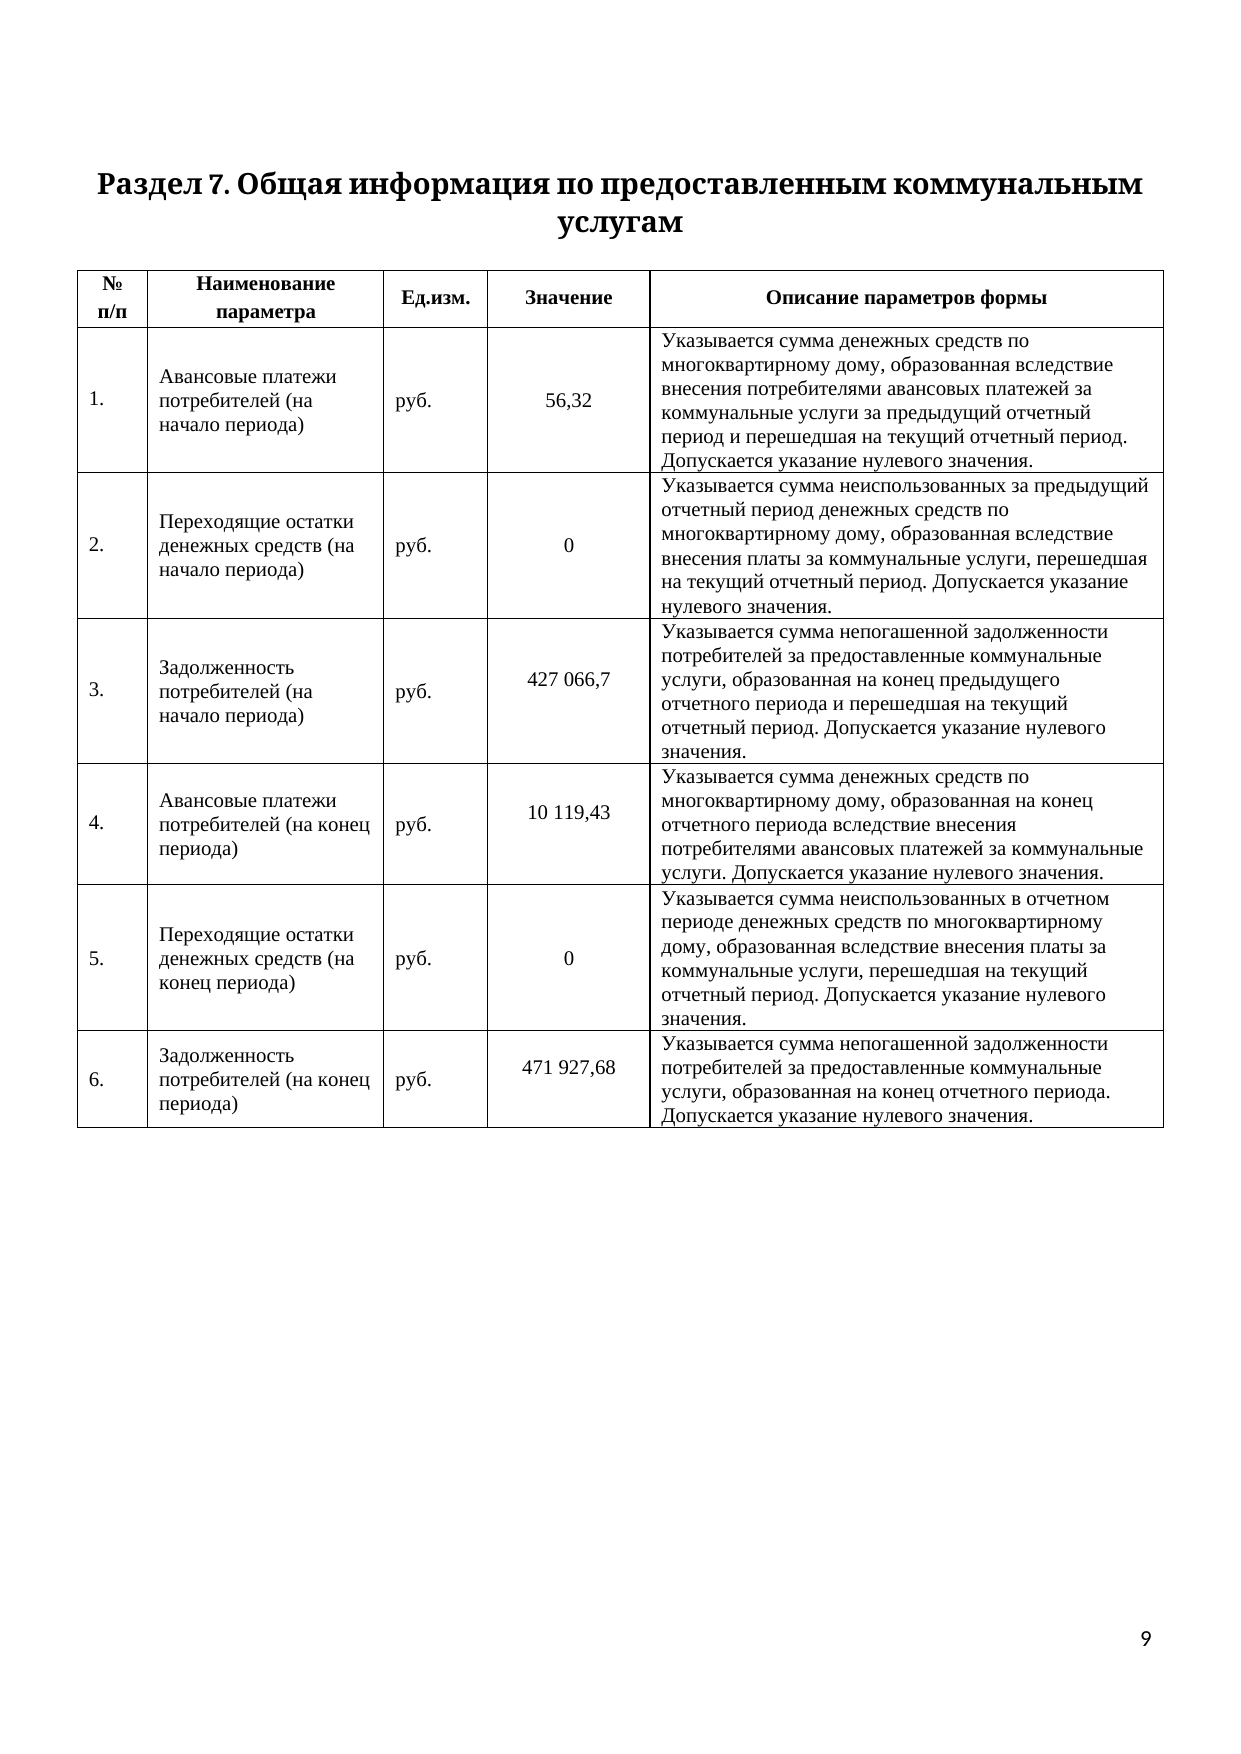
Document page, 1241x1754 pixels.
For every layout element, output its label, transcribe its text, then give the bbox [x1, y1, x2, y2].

table_cell Задолженность потребителей (на начало периода) [148, 619, 383, 763]
table_cell Указывается сумма неиспользованных за предыдущий отчетный период денежных средств по многоквартирному дому, образованная вследствие внесения платы за коммунальные услуги, перешедшая на текущий отчетный период. Допускается указание нулевого значения. [651, 473, 1163, 618]
table_header Ед.изм. [384, 271, 487, 327]
table_cell 6. [78, 1031, 147, 1127]
table_cell руб. [384, 619, 487, 763]
table_cell Указывается сумма неиспользованных в отчетном периоде денежных средств по многоквартирному дому, образованная вследствие внесения платы за коммунальные услуги, перешедшая на текущий отчетный период. Допускается указание нулевого значения. [651, 885, 1163, 1030]
table_cell 427 066,7 [488, 619, 649, 763]
table_header № п/п [78, 271, 147, 327]
table_cell Авансовые платежи потребителей (на начало периода) [148, 328, 383, 472]
table_cell Переходящие остатки денежных средств (на начало периода) [148, 473, 383, 618]
table_cell 3. [78, 619, 147, 763]
table_cell Указывается сумма денежных средств по многоквартирному дому, образованная на конец отчетного периода вследствие внесения потребителями авансовых платежей за коммунальные услуги. Допускается указание нулевого значения. [651, 764, 1163, 884]
table_cell 0 [488, 885, 649, 1030]
table_header Описание параметров формы [651, 271, 1163, 327]
table_cell Указывается сумма непогашенной задолженности потребителей за предоставленные коммунальные услуги, образованная на конец отчетного периода. Допускается указание нулевого значения. [651, 1031, 1163, 1127]
text Раздел 7. Общая информация по предоставленным коммунальным услугам [89, 168, 1152, 240]
table_cell руб. [384, 764, 487, 884]
table_header Значение [488, 271, 649, 327]
table_cell Задолженность потребителей (на конец периода) [148, 1031, 383, 1127]
table_cell Авансовые платежи потребителей (на конец периода) [148, 764, 383, 884]
table_cell руб. [384, 1031, 487, 1127]
table_cell Переходящие остатки денежных средств (на конец периода) [148, 885, 383, 1030]
table_cell 5. [78, 885, 147, 1030]
table_cell 1. [78, 328, 147, 472]
table_cell 2. [78, 473, 147, 618]
table_cell Указывается сумма денежных средств по многоквартирному дому, образованная вследствие внесения потребителями авансовых платежей за коммунальные услуги за предыдущий отчетный период и перешедшая на текущий отчетный период. Допускается указание нулевого значения. [651, 328, 1163, 472]
table_cell 471 927,68 [488, 1031, 649, 1127]
table_cell руб. [384, 328, 487, 472]
table_cell 10 119,43 [488, 764, 649, 884]
table_cell 56,32 [488, 328, 649, 472]
table_cell 4. [78, 764, 147, 884]
table_cell руб. [384, 473, 487, 618]
table_cell 0 [488, 473, 649, 618]
table_header Наименование параметра [148, 271, 383, 327]
table_cell руб. [384, 885, 487, 1030]
table_cell Указывается сумма непогашенной задолженности потребителей за предоставленные коммунальные услуги, образованная на конец предыдущего отчетного периода и перешедшая на текущий отчетный период. Допускается указание нулевого значения. [651, 619, 1163, 763]
